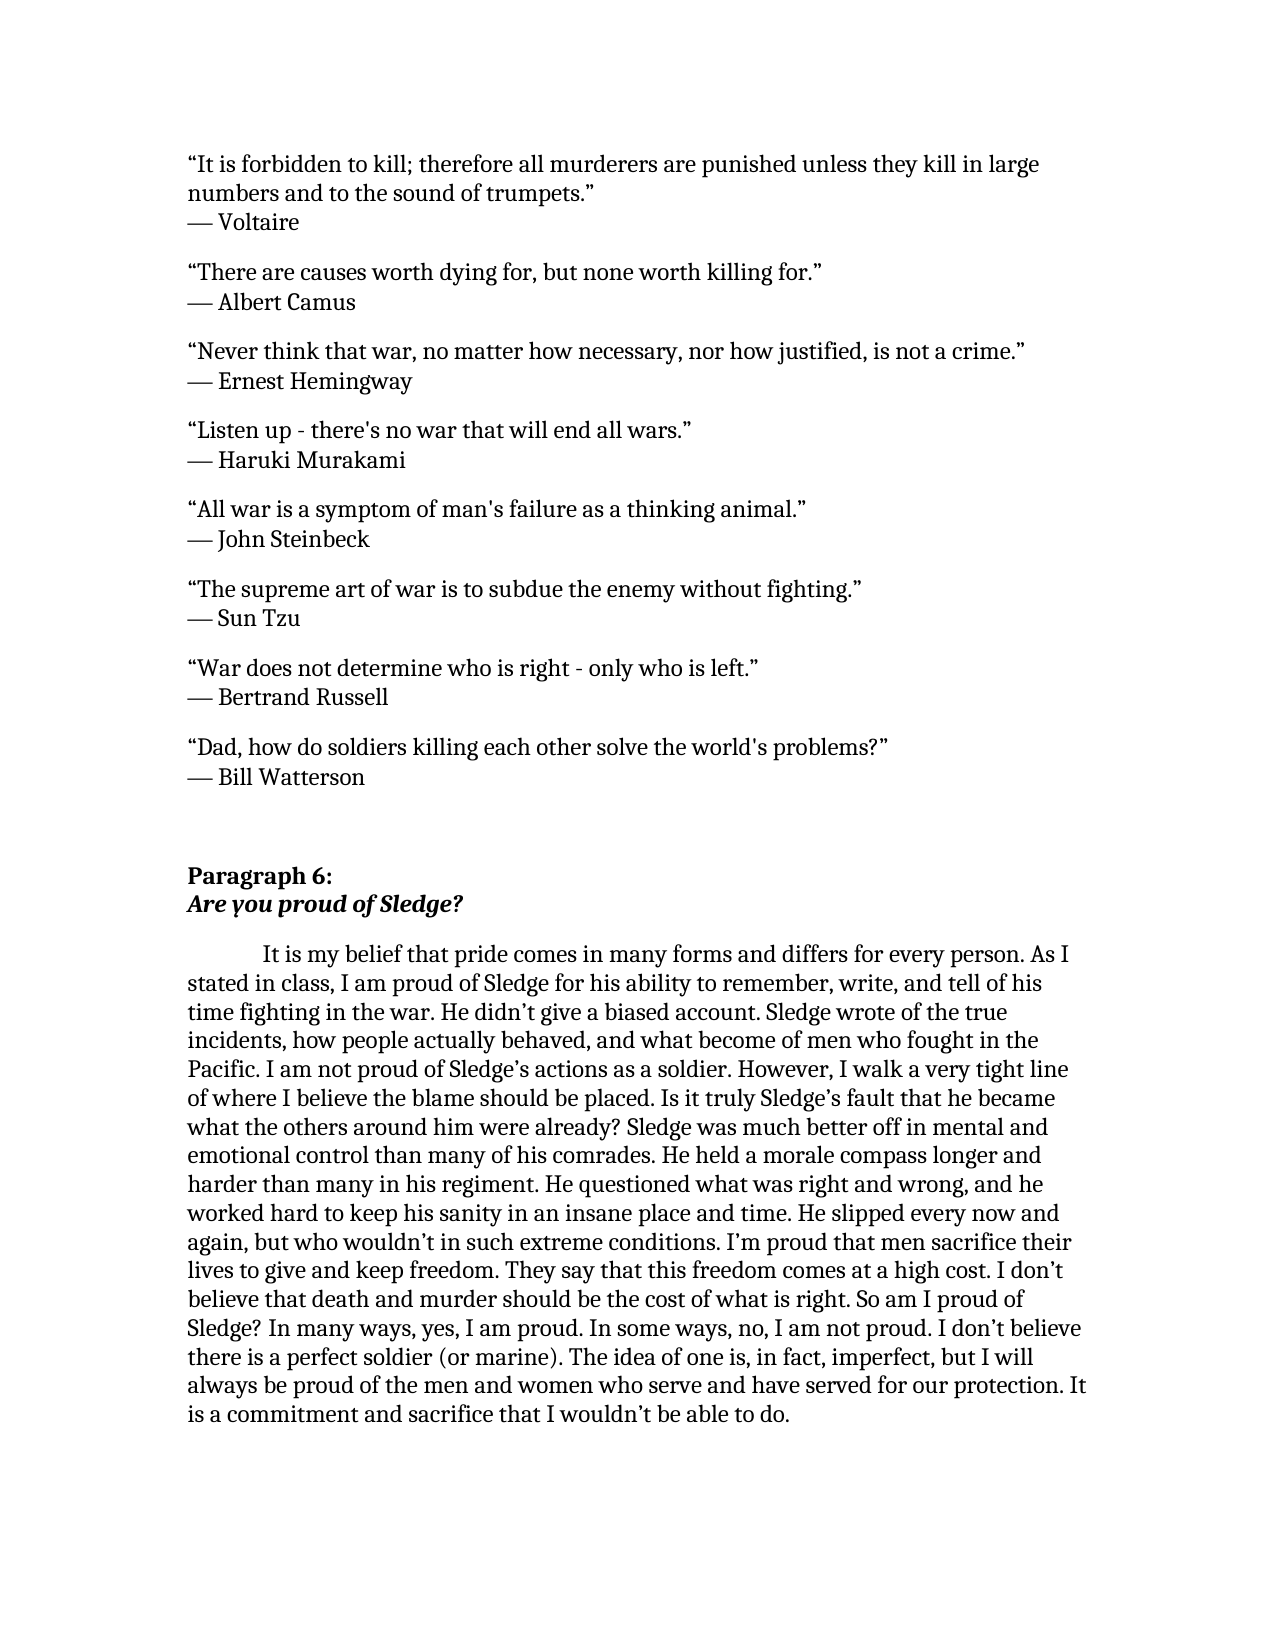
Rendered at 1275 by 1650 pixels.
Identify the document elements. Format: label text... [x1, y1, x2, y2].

text “Dad, how do soldiers killing each other solve the world's problems?” ― Bill Watterson [187, 733, 1087, 791]
text “Listen up - there's no war that will end all wars.” ― Haruki Murakami [187, 416, 1087, 474]
text “War does not determine who is right - only who is left.” ― Bertrand Russell [187, 654, 1087, 712]
text “It is forbidden to kill; therefore all murderers are punished unless they kill in large numbers and to the sound of trumpets.” ― Voltaire [187, 150, 1087, 237]
text “There are causes worth dying for, but none worth killing for.” ― Albert Camus [187, 258, 1087, 316]
text “The supreme art of war is to subdue the enemy without fighting.” ― Sun Tzu [187, 574, 1087, 633]
text It is my belief that pride comes in many forms and differs for every person. As I stated in class, I am proud of Sledge for his ability to remember, write, and tell of his time fighting in the war. He didn’t give a biased account. Sledge wrote of the true incidents, how people actually behaved, and what become of men who fought in the Pacific. I am not proud of Sledge’s actions as a soldier. However, I walk a very tight line of where I believe the blame should be placed. Is it truly Sledge’s fault that he became what the others around him were already? Sledge was much better off in mental and emotional control than many of his comrades. He held a morale compass longer and harder than many in his regiment. He questioned what was right and wrong, and he worked hard to keep his sanity in an insane place and time. He slipped every now and again, but who wouldn’t in such extreme conditions. I’m proud that men sacrifice their lives to give and keep freedom. They say that this freedom comes at a high cost. I don’t believe that death and murder should be the cost of what is right. So am I proud of Sledge? In many ways, yes, I am proud. In some ways, no, I am not proud. I don’t believe there is a perfect soldier (or marine). The idea of one is, in fact, imperfect, but I will always be proud of the men and women who serve and have served for our protection. It is a commitment and sacrifice that I wouldn’t be able to do. [187, 940, 1087, 1429]
text “All war is a symptom of man's failure as a thinking animal.” ― John Steinbeck [187, 495, 1087, 554]
text “Never think that war, no matter how necessary, nor how justified, is not a crime.” ― Ernest Hemingway [187, 337, 1087, 395]
text Paragraph 6: Are you proud of Sledge? [187, 862, 1087, 919]
